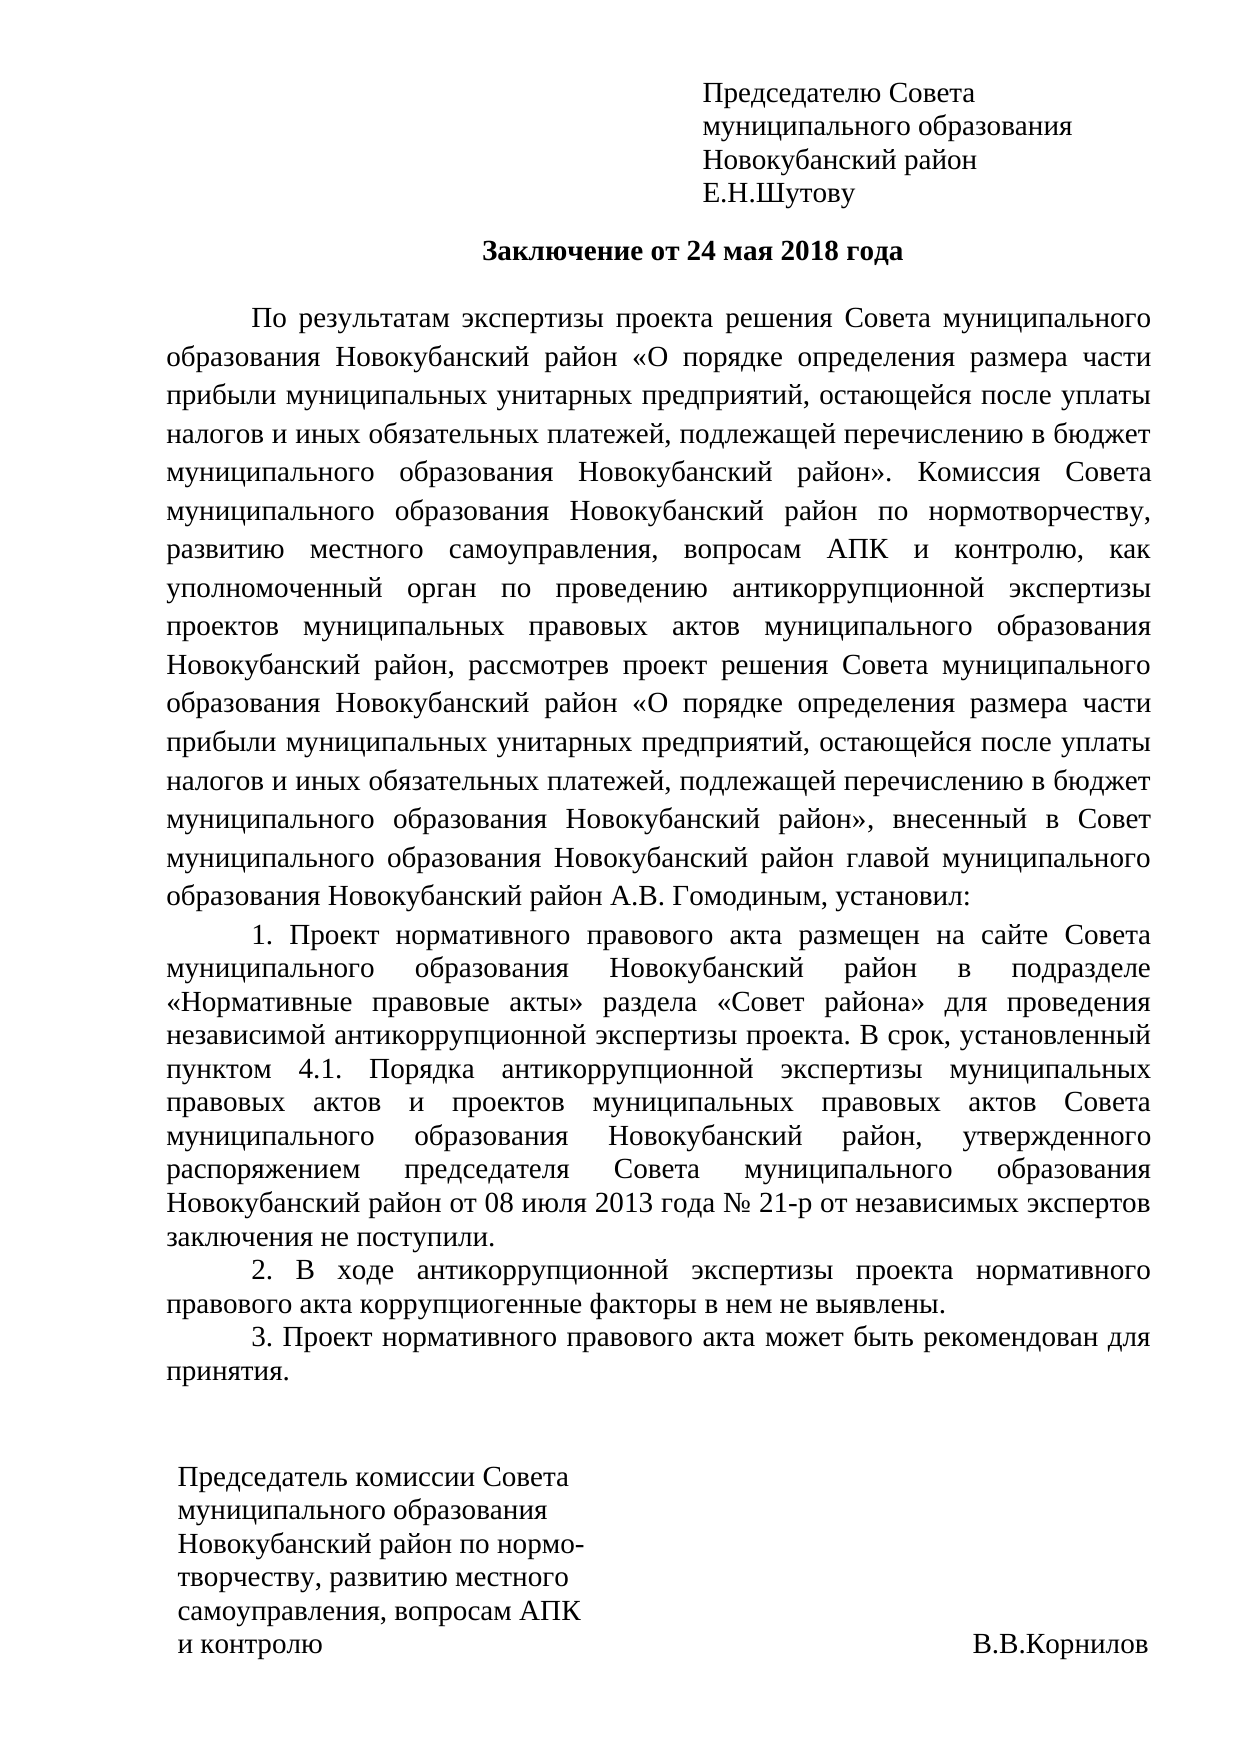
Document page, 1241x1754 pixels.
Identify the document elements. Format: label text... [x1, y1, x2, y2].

text самоуправления, вопросам АПК [177, 1593, 1152, 1626]
text По результатам экспертизы проекта решения Совета муниципального образования Новокубанский район «О порядке определения размера части прибыли муниципальных унитарных предприятий, остающейся после уплаты налогов и иных обязательных платежей, подлежащей перечислению в бюджет муниципального образования Новокубанский район». Комиссия Совета муниципального образования Новокубанский район по нормотворчеству, развитию местного самоуправления, вопросам АПК и контролю, как уполномоченный орган по проведению антикоррупционной экспертизы проектов муниципальных правовых актов муниципального образования Новокубанский район, рассмотрев проект решения Совета муниципального образования Новокубанский район «О порядке определения размера части прибыли муниципальных унитарных предприятий, остающейся после уплаты налогов и иных обязательных платежей, подлежащей перечислению в бюджет муниципального образования Новокубанский район», внесенный в Совет муниципального образования Новокубанский район главой муниципального образования Новокубанский район А.В. Гомодиным, установил: [166, 300, 1152, 912]
text и контролю В.В.Корнилов [177, 1626, 1152, 1660]
text 1. Проект нормативного правового акта размещен на сайте Совета муниципального образования Новокубанский район в подразделе «Нормативные правовые акты» раздела «Совет района» для проведения независимой антикоррупционной экспертизы проекта. В срок, установленный пунктом 4.1. Порядка антикоррупционной экспертизы муниципальных правовых актов и проектов муниципальных правовых актов Совета муниципального образования Новокубанский район, утвержденного распоряжением председателя Совета муниципального образования Новокубанский район от 08 июля 2013 года № 21-р от независимых экспертов заключения не поступили. [166, 917, 1152, 1252]
text Е.Н.Шутову [702, 176, 1152, 209]
text Новокубанский район по нормо- [177, 1526, 1152, 1559]
text творчеству, развитию местного [177, 1559, 1152, 1593]
text Председателю Совета муниципального образования Новокубанский район [702, 75, 1152, 176]
text Председатель комиссии Совета [177, 1459, 1152, 1492]
text Заключение от 24 мая 2018 года [177, 233, 1152, 267]
text 2. В ходе антикоррупционной экспертизы проекта нормативного правового акта коррупциогенные факторы в нем не выявлены. [166, 1252, 1152, 1319]
text муниципального образования [177, 1492, 1152, 1526]
text 3. Проект нормативного правового акта может быть рекомендован для принятия. [166, 1319, 1152, 1386]
